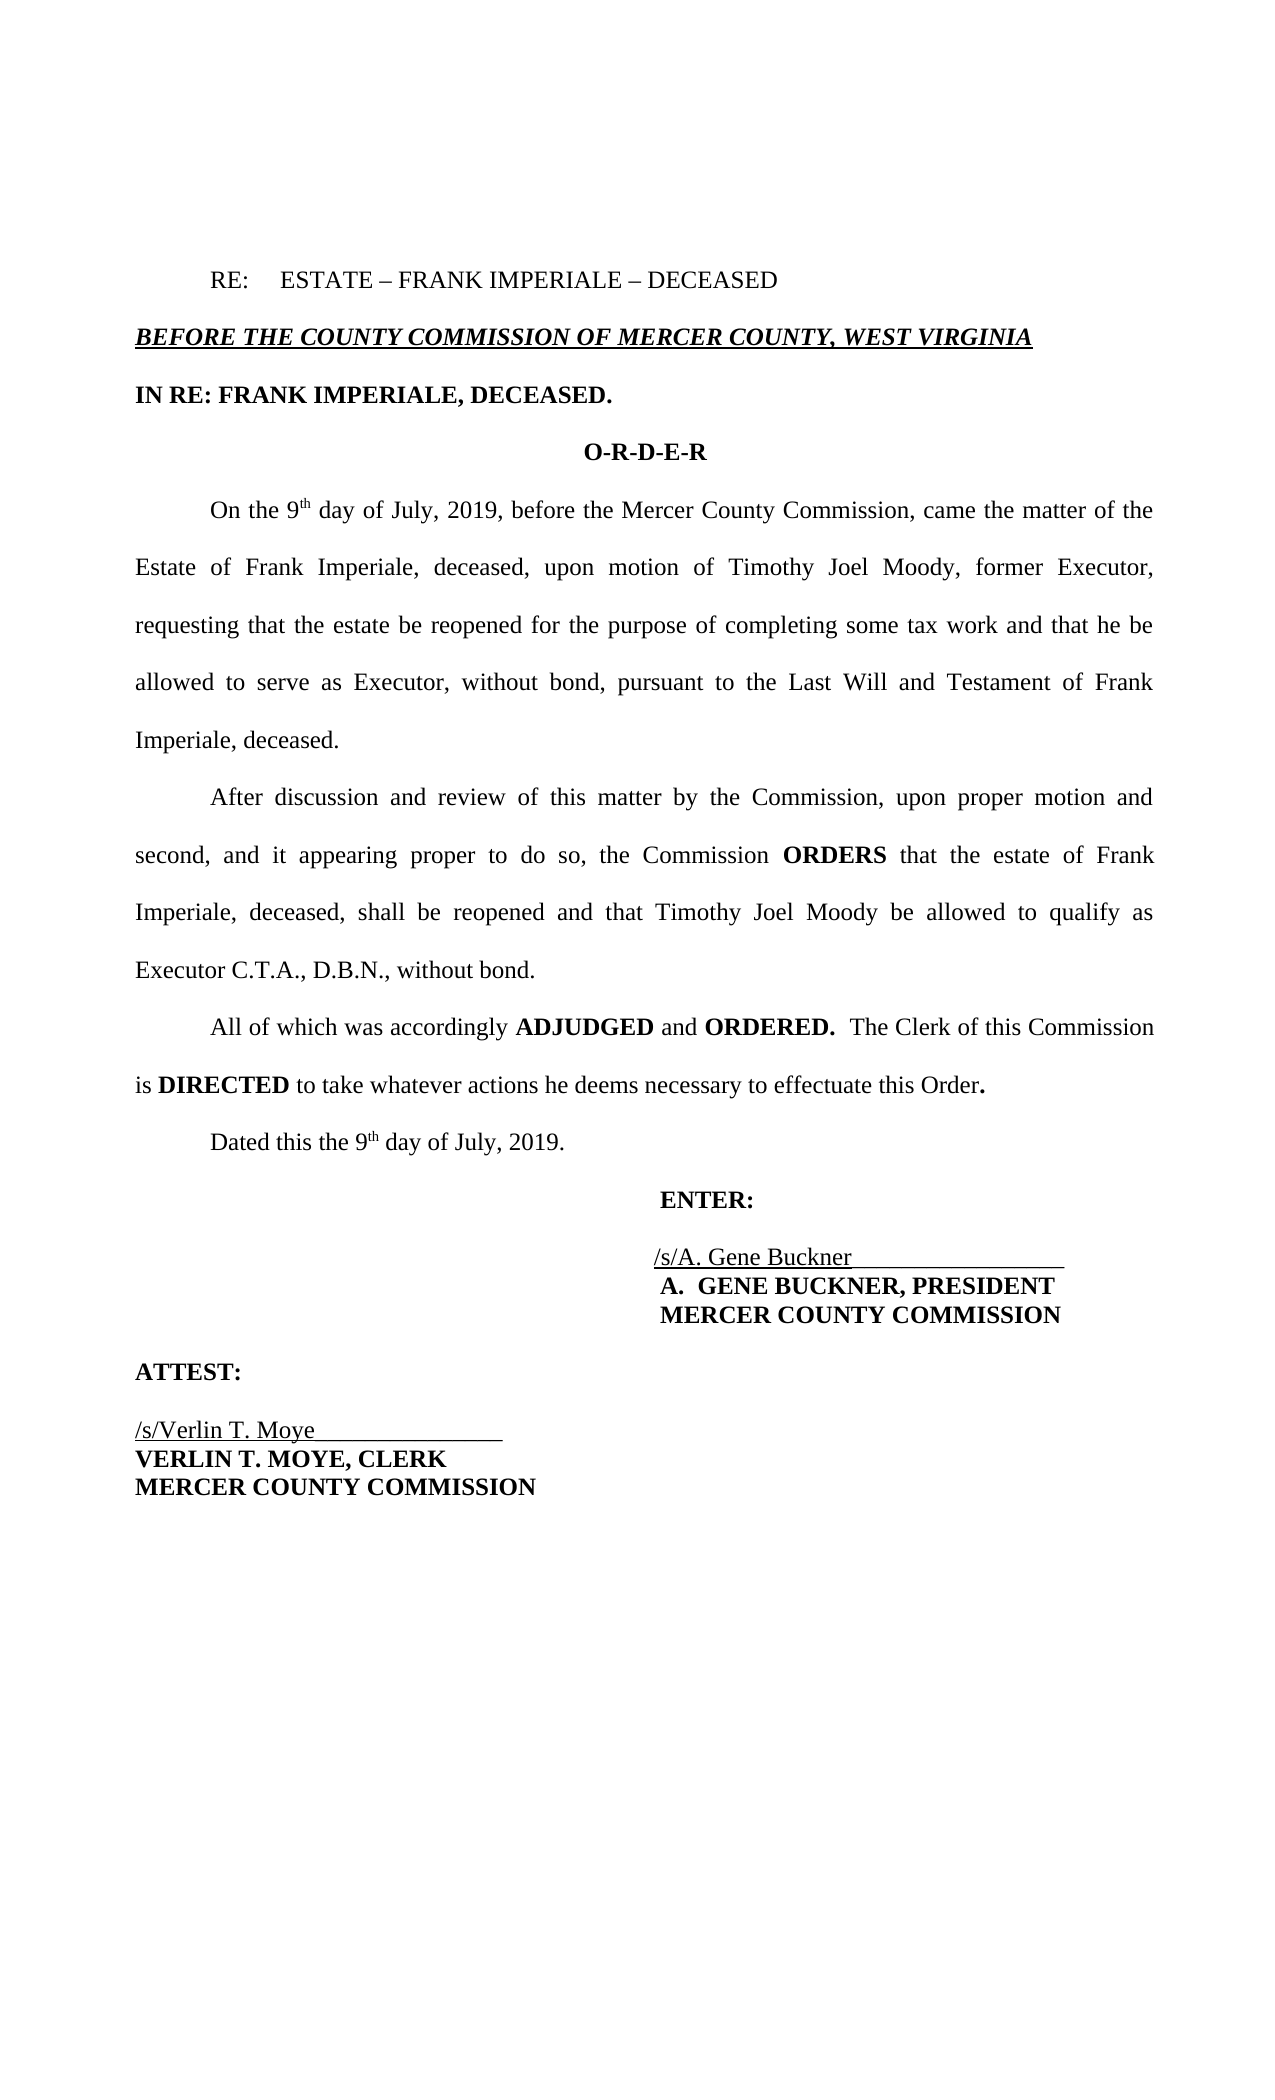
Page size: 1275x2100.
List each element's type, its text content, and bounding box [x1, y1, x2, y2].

text All of which was accordingly ADJUDGED and ORDERED. The Clerk of this Commission is DIRECTED to take whatever actions he deems necessary to effectuate this Order. [135, 1012, 1155, 1099]
text RE: ESTATE – FRANK IMPERIALE – DECEASED [135, 265, 1155, 294]
list GENE BUCKNER, PRESIDENT [660, 1271, 1155, 1300]
text ENTER: [135, 1185, 1155, 1214]
text IN RE: FRANK IMPERIALE, DECEASED. [135, 380, 1155, 409]
text /s/Verlin T. Moye_______________ [135, 1415, 1155, 1444]
text O-R-D-E-R [135, 437, 1155, 466]
text VERLIN T. MOYE, CLERK [135, 1444, 1155, 1472]
text Dated this the 9th day of July, 2019. [135, 1127, 1155, 1156]
text ATTEST: [135, 1357, 1155, 1386]
text BEFORE THE COUNTY COMMISSION OF MERCER COUNTY, WEST VIRGINIA [135, 322, 1155, 351]
text On the 9th day of July, 2019, before the Mercer County Commission, came the matter of the Estate of Frank Imperiale, deceased, upon motion of Timothy Joel Moody, former Executor, requesting that the estate be reopened for the purpose of completing some tax work and that he be allowed to serve as Executor, without bond, pursuant to the Last Will and Testament of Frank Imperiale, deceased. [135, 495, 1155, 754]
text MERCER COUNTY COMMISSION [135, 1472, 1155, 1501]
text /s/A. Gene Buckner_________________ [135, 1242, 1155, 1271]
text MERCER COUNTY COMMISSION [135, 1300, 1155, 1329]
text After discussion and review of this matter by the Commission, upon proper motion and second, and it appearing proper to do so, the Commission ORDERS that the estate of Frank Imperiale, deceased, shall be reopened and that Timothy Joel Moody be allowed to qualify as Executor C.T.A., D.B.N., without bond. [135, 782, 1155, 984]
